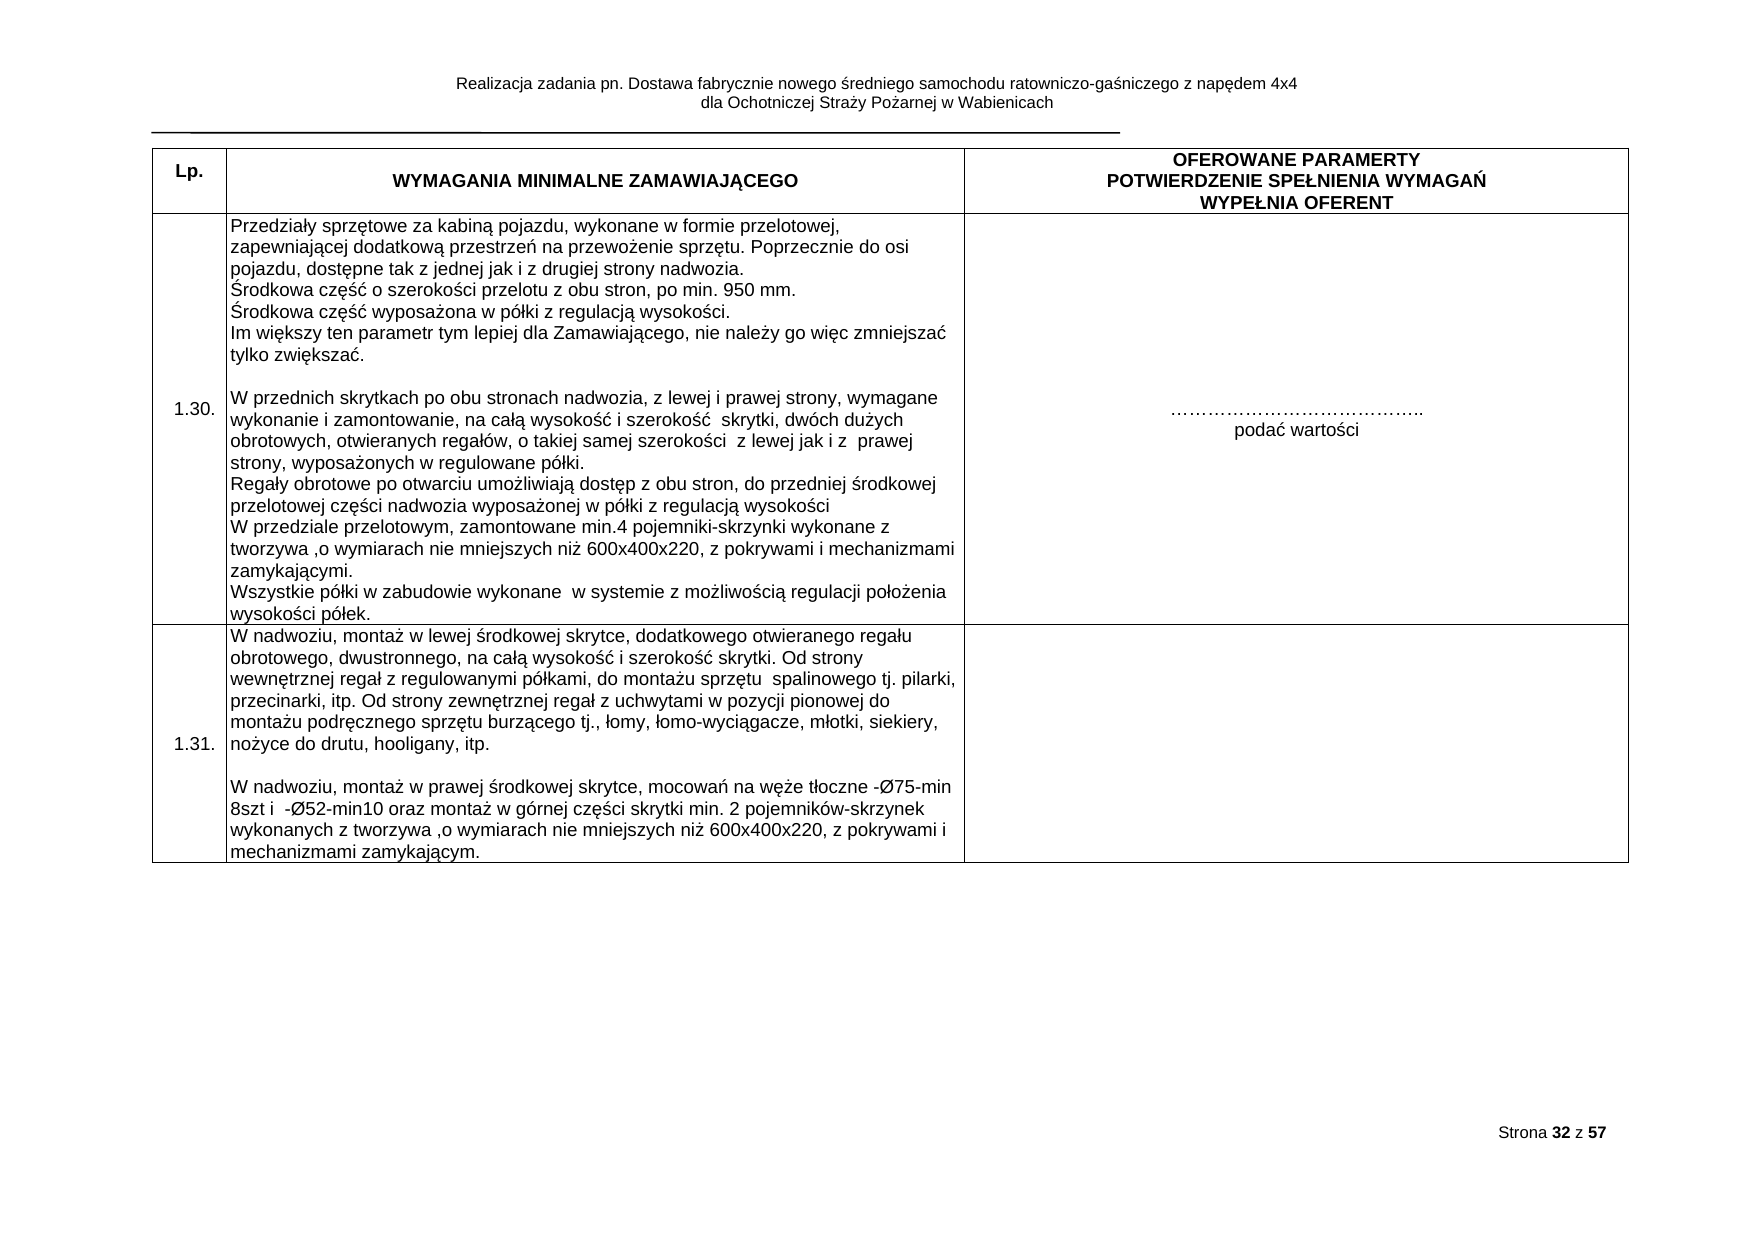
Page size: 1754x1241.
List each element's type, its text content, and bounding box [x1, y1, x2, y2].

table_cell ………………………………….. podać wartości [965, 214, 1628, 624]
table_header WYMAGANIA MINIMALNE ZAMAWIAJĄCEGO [227, 149, 964, 213]
table_header OFEROWANE PARAMERTY POTWIERDZENIE SPEŁNIENIA WYMAGAŃ WYPEŁNIA OFERENT [965, 149, 1628, 213]
table_cell Przedziały sprzętowe za kabiną pojazdu, wykonane w formie przelotowej, zapewniającej dodatkową przestrzeń na przewożenie sprzętu. Poprzecznie do osi pojazdu, dostępne tak z jednej jak i z drugiej strony nadwozia. Środkowa część o szerokości przelotu z obu stron, po min. 950 mm. Środkowa część wyposażona w półki z regulacją wysokości. Im większy ten parametr tym lepiej dla Zamawiającego, nie należy go więc zmniejszać tylko zwiększać. W przednich skrytkach po obu stronach nadwozia, z lewej i prawej strony, wymagane wykonanie i zamontowanie, na całą wysokość i szerokość skrytki, dwóch dużych obrotowych, otwieranych regałów, o takiej samej szerokości z lewej jak i z prawej strony, wyposażonych w regulowane półki. Regały obrotowe po otwarciu umożliwiają dostęp z obu stron, do przedniej środkowej przelotowej części nadwozia wyposażonej w półki z regulacją wysokości W przedziale przelotowym, zamontowane min.4 pojemniki-skrzynki wykonane z tworzywa ,o wymiarach nie mniejszych niż 600x400x220, z pokrywami i mechanizmami zamykającymi. Wszystkie półki w zabudowie wykonane w systemie z możliwością regulacji położenia wysokości półek. [227, 214, 964, 624]
table_cell [153, 214, 226, 624]
table_cell [153, 625, 226, 862]
table_header Lp. [153, 149, 226, 213]
table_cell [965, 625, 1628, 862]
table_cell W nadwoziu, montaż w lewej środkowej skrytce, dodatkowego otwieranego regału obrotowego, dwustronnego, na całą wysokość i szerokość skrytki. Od strony wewnętrznej regał z regulowanymi półkami, do montażu sprzętu spalinowego tj. pilarki, przecinarki, itp. Od strony zewnętrznej regał z uchwytami w pozycji pionowej do montażu podręcznego sprzętu burzącego tj., łomy, łomo-wyciągacze, młotki, siekiery, nożyce do drutu, hooligany, itp. W nadwoziu, montaż w prawej środkowej skrytce, mocowań na węże tłoczne -Ø75-min 8szt i -Ø52-min10 oraz montaż w górnej części skrytki min. 2 pojemników-skrzynek wykonanych z tworzywa ,o wymiarach nie mniejszych niż 600x400x220, z pokrywami i mechanizmami zamykającym. [227, 625, 964, 862]
